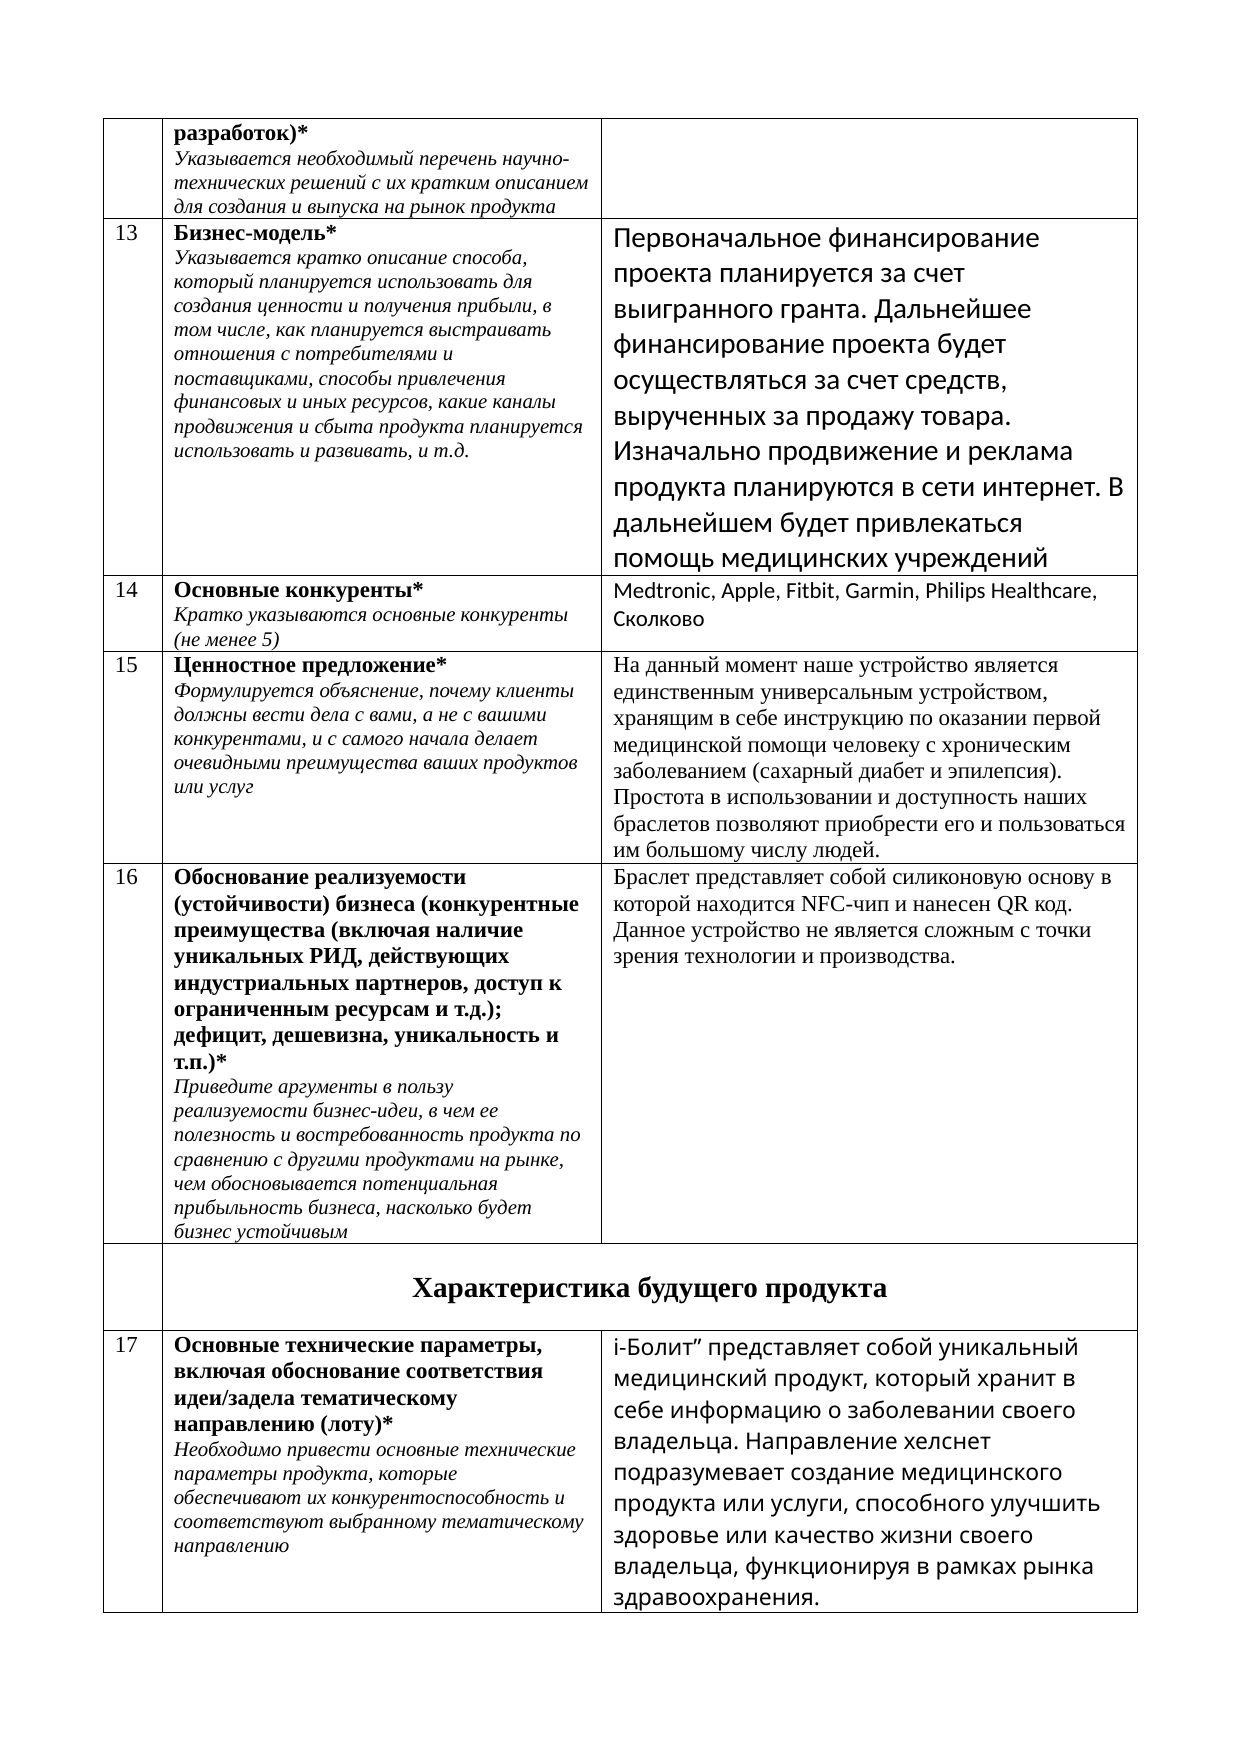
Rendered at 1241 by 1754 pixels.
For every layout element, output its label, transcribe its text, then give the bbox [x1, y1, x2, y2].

table_cell 12 [104, 119, 162, 218]
table_cell Medtronic, Apple, Fitbit, Garmin, Philips Healthcare, Сколково [602, 576, 1137, 651]
table_cell Основные конкуренты* Кратко указываются основные конкуренты (не менее 5) [163, 576, 601, 651]
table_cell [602, 119, 1137, 218]
table_cell На данный момент наше устройство является единственным универсальным устройством, хранящим в себе инструкцию по оказании первой медицинской помощи человеку с хроническим заболеванием (сахарный диабет и эпилепсия). Простота в использовании и доступность наших браслетов позволяют приобрести его и пользоваться им большому числу людей. [602, 652, 1137, 862]
table_cell Бизнес-модель* Указывается кратко описание способа, который планируется использовать для создания ценности и получения прибыли, в том числе, как планируется выстраивать отношения с потребителями и поставщиками, способы привлечения финансовых и иных ресурсов, какие каналы продвижения и сбыта продукта планируется использовать и развивать, и т.д. [163, 219, 601, 575]
table_cell Ценностное предложение* Формулируется объяснение, почему клиенты должны вести дела с вами, а не с вашими конкурентами, и с самого начала делает очевидными преимущества ваших продуктов или услуг [163, 652, 601, 862]
table_cell Основные технические параметры, включая обоснование соответствия идеи/задела тематическому направлению (лоту)* Необходимо привести основные технические параметры продукта, которые обеспечивают их конкурентоспособность и соответствуют выбранному тематическому направлению [163, 1331, 601, 1612]
table_cell 13 [104, 219, 162, 575]
table_cell [104, 1244, 162, 1330]
table_cell 14 [104, 576, 162, 651]
table_cell Браслет представляет собой силиконовую основу в которой находится NFC-чип и нанесен QR код. Данное устройство не является сложным с точки зрения технологии и производства. [602, 864, 1137, 1243]
table_cell 17 [104, 1331, 162, 1612]
table_cell 15 [104, 652, 162, 862]
table_cell Обоснование реализуемости (устойчивости) бизнеса (конкурентные преимущества (включая наличие уникальных РИД, действующих индустриальных партнеров, доступ к ограниченным ресурсам и т.д.); дефицит, дешевизна, уникальность и т.п.)* Приведите аргументы в пользу реализуемости бизнес-идеи, в чем ее полезность и востребованность продукта по сравнению с другими продуктами на рынке, чем обосновывается потенциальная прибыльность бизнеса, насколько будет бизнес устойчивым [163, 864, 601, 1243]
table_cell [163, 119, 601, 218]
table_cell Первоначальное финансирование проекта планируется за счет выигранного гранта. Дальнейшее финансирование проекта будет осуществляться за счет средств, вырученных за продажу товара. Изначально продвижение и реклама продукта планируются в сети интернет. В дальнейшем будет привлекаться помощь медицинских учреждений [602, 219, 1137, 575]
table_cell Характеристика будущего продукта [163, 1244, 1137, 1330]
table_cell i-Болит” представляет собой уникальный медицинский продукт, который хранит в себе информацию о заболевании своего владельца. Направление хелснет подразумевает создание медицинского продукта или услуги, способного улучшить здоровье или качество жизни своего владельца, функционируя в рамках рынка здравоохранения. [602, 1331, 1137, 1612]
table_cell 16 [104, 864, 162, 1243]
